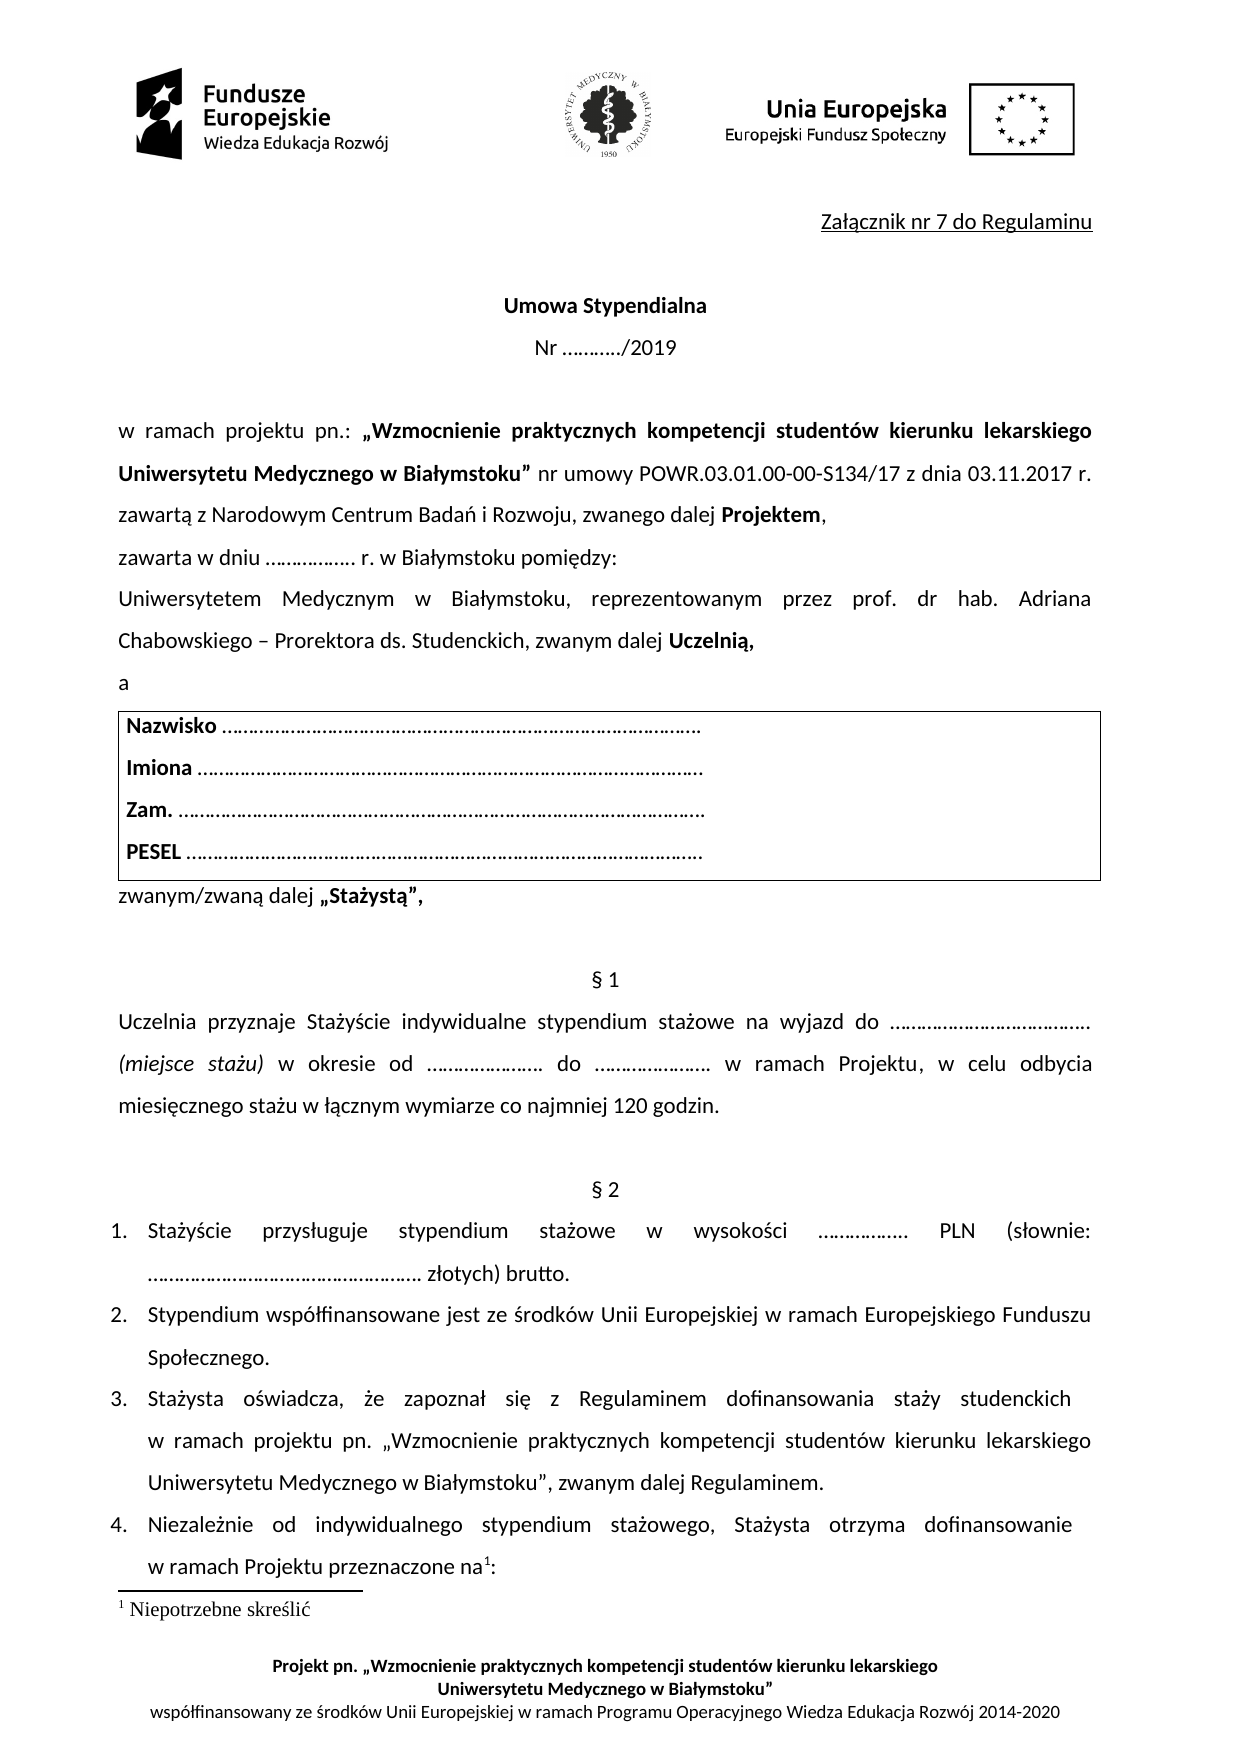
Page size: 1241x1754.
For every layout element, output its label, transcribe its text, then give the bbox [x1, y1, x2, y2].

text Nr ………../2019 [118, 333, 1093, 361]
picture [701, 59, 1097, 179]
text Uniwersytetem Medycznym w Białymstoku, reprezentowanym przez prof. dr hab. Adriana Chabowskiego – Prorektora ds. Studenckich, zwanym dalej Uczelnią, [118, 584, 1093, 654]
text § 2 [118, 1175, 1093, 1203]
picture [114, 45, 410, 182]
list Stypendium współfinansowane jest ze środków Unii Europejskiej w ramach Europejskiego Funduszu Społecznego. [110, 1301, 1093, 1371]
text Załącznik nr 7 do Regulaminu [118, 207, 1093, 235]
list Stażysta oświadcza, że zapoznał się z Regulaminem dofinansowania staży studenckich w ramach projektu pn. „Wzmocnienie praktycznych kompetencji studentów kierunku lekarskiego Uniwersytetu Medycznego w Białymstoku”, zwanym dalej Regulaminem. [110, 1384, 1093, 1497]
list Stażyście przysługuje stypendium stażowe w wysokości …………….. PLN (słownie: ……………………………………………. złotych) brutto. [110, 1217, 1093, 1287]
text § 1 [118, 965, 1093, 993]
text zwanym/zwaną dalej „Stażystą”, [118, 881, 1093, 909]
text w ramach projektu pn.: „Wzmocnienie praktycznych kompetencji studentów kierunku lekarskiego Uniwersytetu Medycznego w Białymstoku” nr umowy POWR.03.01.00-00-S134/17 z dnia 03.11.2017 r. zawartą z Narodowym Centrum Badań i Rozwoju, zwanego dalej Projektem, [118, 417, 1093, 529]
list Niezależnie od indywidualnego stypendium stażowego, Stażysta otrzyma dofinansowanie w ramach Projektu przeznaczone na: [110, 1511, 1093, 1581]
text Uczelnia przyznaje Stażyście indywidualne stypendium stażowe na wyjazd do ……………………………….. (miejsce stażu) w okresie od …………………. do …………………. w ramach Projektu, w celu odbycia miesięcznego stażu w łącznym wymiarze co najmniej 120 godzin. [118, 1007, 1093, 1119]
table_header Nazwisko ………………………………………………………………………………. Imiona …………………………………………………………………………………… Zam. ………………………………………………………………………………………. PESEL …………………………………………………………………………………….. [119, 712, 1100, 880]
text zawarta w dniu …………….. r. w Białymstoku pomiędzy: [118, 543, 1093, 571]
text Umowa Stypendialna [118, 291, 1093, 319]
picture [565, 72, 651, 157]
text a [118, 668, 1093, 697]
